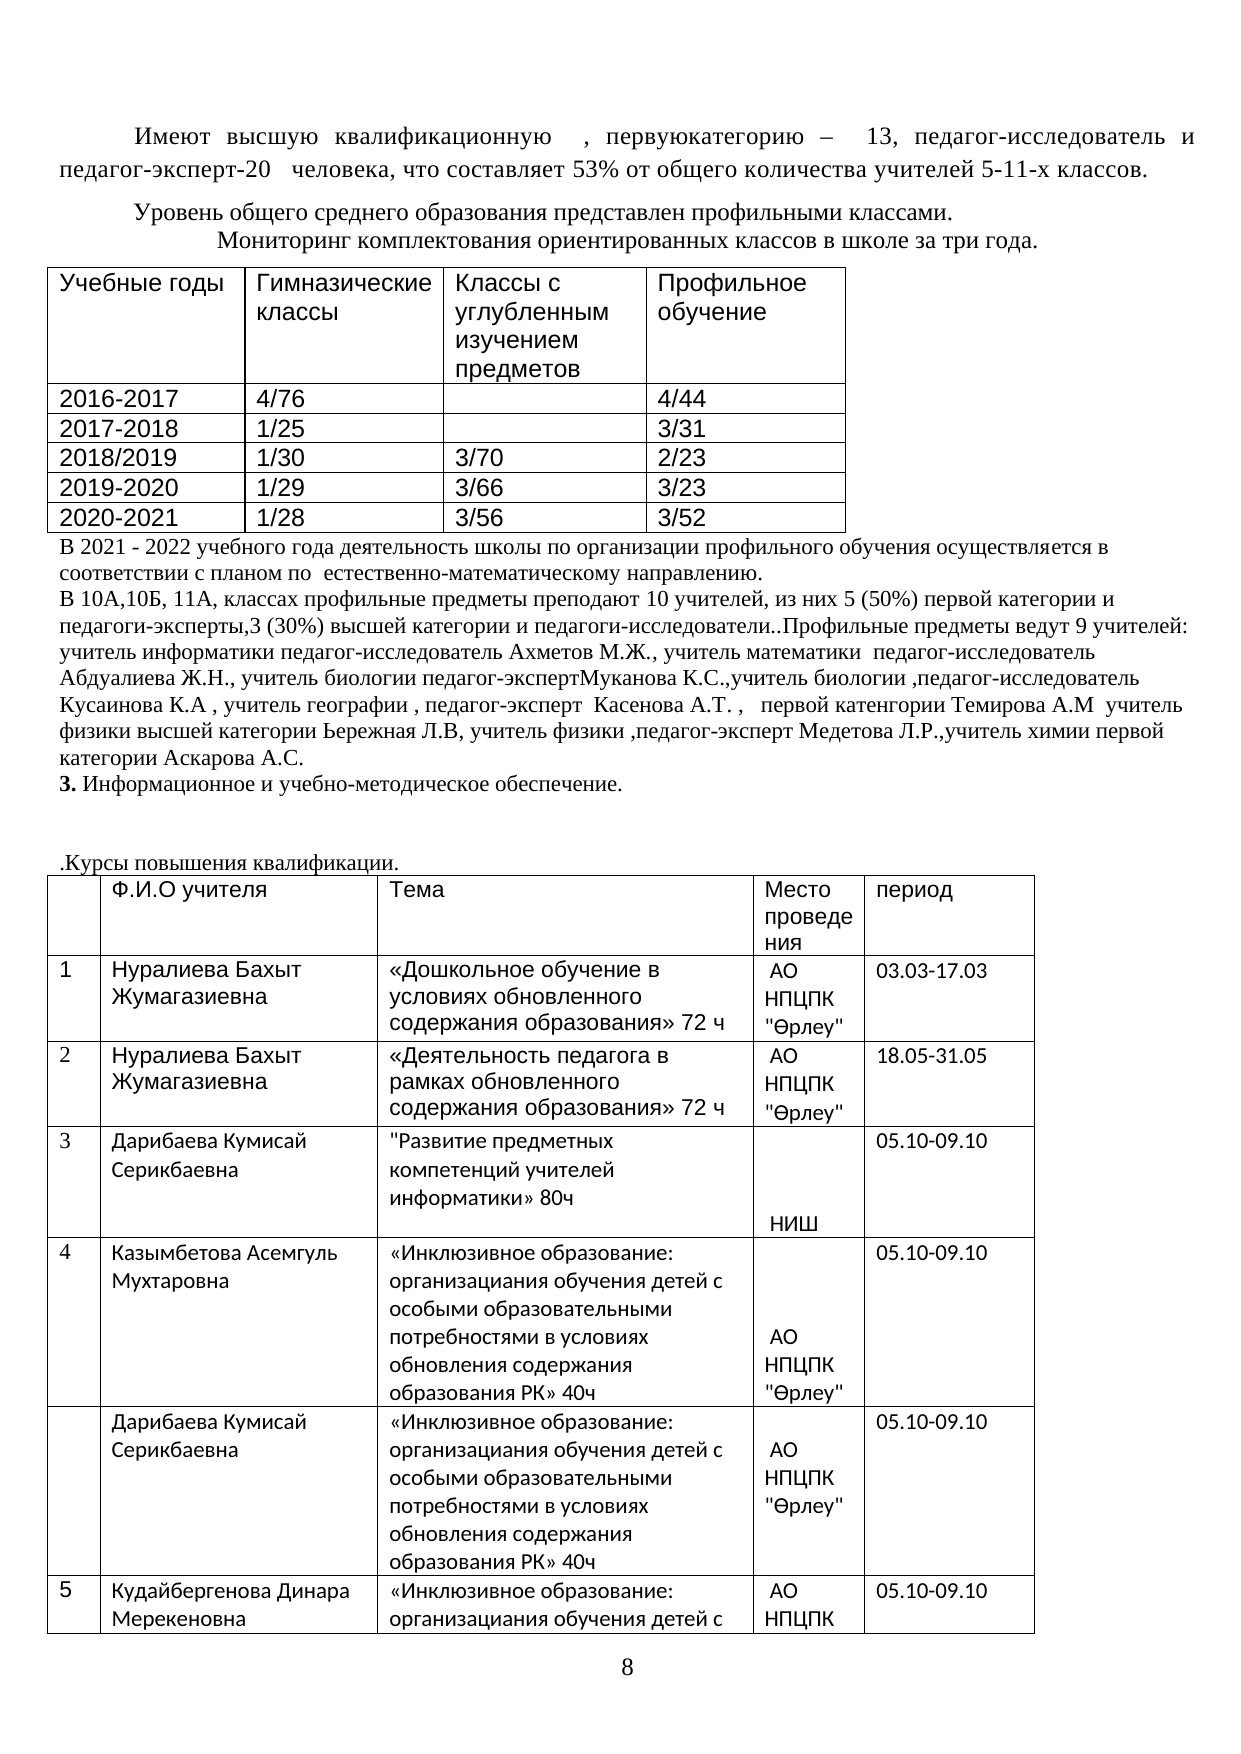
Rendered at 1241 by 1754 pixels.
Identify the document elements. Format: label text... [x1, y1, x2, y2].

text .Курсы повышения квалификации. [59, 849, 1196, 875]
table_cell 2016-2017 [48, 384, 244, 412]
table_cell АО НПЦПК "Өрлеу" [754, 1238, 864, 1406]
table_cell 3/31 [647, 414, 845, 442]
table_cell АО НПЦПК "Өрлеу" [754, 1407, 864, 1575]
table_cell 4/76 [246, 384, 443, 412]
text Имеют высшую квалификационную , первуюкатегорию – 13, педагог-исследователь и педагог-эксперт-20 человека, что составляет 53% от общего количества учителей 5-11-х классов. [59, 118, 1195, 184]
table_header Место проведения [754, 876, 864, 955]
table_cell 3/23 [647, 473, 845, 502]
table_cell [101, 1576, 377, 1632]
table_cell Дарибаева Кумисай Серикбаевна [101, 1407, 377, 1575]
table_cell 4 [48, 1238, 100, 1406]
table_cell 2 [48, 1042, 100, 1126]
table_cell 3/70 [444, 443, 646, 472]
table_cell 05.10-09.10 [865, 1127, 1034, 1237]
table_cell «Дошкольное обучение в условиях обновленного содержания образования» 72 ч [378, 956, 753, 1041]
table_cell 05.10-09.10 [865, 1238, 1034, 1406]
table_cell Дарибаева Кумисай Серикбаевна [101, 1127, 377, 1237]
table_header Классы с углубленным изучением предметов [444, 268, 646, 383]
table_header период [865, 876, 1034, 955]
table_header Гимназические классы [246, 268, 443, 383]
table_cell 1 [48, 956, 100, 1041]
table_cell 3/66 [444, 473, 646, 502]
text 3. Информационное и учебно-методическое обеспечение. [59, 770, 1196, 796]
table_cell 05.10-09.10 [865, 1576, 1034, 1632]
table_cell 2019-2020 [48, 473, 244, 502]
table_cell 5 [48, 1576, 100, 1632]
table_cell "Развитие предметных компетенций учителей информатики» 80ч [378, 1127, 753, 1237]
table_cell [444, 384, 646, 412]
table_cell 1/29 [246, 473, 443, 502]
table_cell Нуралиева Бахыт Жумагазиевна [101, 956, 377, 1041]
text В 2021 - 2022 учебного года деятельность школы по организации профильного обучения осуществляется в соответствии с планом по естественно-математическому направлению. [59, 533, 1196, 585]
table_cell Казымбетова Асемгуль Мухтаровна [101, 1238, 377, 1406]
table_cell 03.03-17.03 [865, 956, 1034, 1041]
table_cell 18.05-31.05 [865, 1042, 1034, 1126]
table_cell 05.10-09.10 [865, 1407, 1034, 1575]
table_cell АО НПЦПК "Өрлеу" [754, 1576, 864, 1632]
table_cell 1/28 [246, 503, 443, 532]
text В 10А,10Б, 11А, классах профильные предметы преподают 10 учителей, из них 5 (50%) первой категории и педагоги-эксперты,3 (30%) высшей категории и педагоги-исследователи..Профильные предметы ведут 9 учителей: учитель информатики педагог-исследователь Ахметов М.Ж., учитель математики педагог-исследователь Абдуалиева Ж.Н., учитель биологии педагог-экспертМуканова К.С.,учитель биологии ,педагог-исследователь Кусаинова К.А , учитель географии , педагог-эксперт Касенова А.Т. , первой катенгории Темирова А.М учитель физики высшей категории Ьережная Л.В, учитель физики ,педагог-эксперт Медетова Л.Р.,учитель химии первой категории Аскарова А.С. [59, 585, 1196, 770]
table_cell Нуралиева Бахыт Жумагазиевна [101, 1042, 377, 1126]
table_cell 3/56 [444, 503, 646, 532]
table_header [48, 876, 100, 955]
table_cell [48, 1407, 100, 1575]
table_cell НИШ [754, 1127, 864, 1237]
table_cell АО НПЦПК "Өрлеу" [754, 956, 864, 1041]
table_cell 2018/2019 [48, 443, 244, 472]
text Мониторинг комплектования ориентированных классов в школе за три года. [59, 225, 1196, 254]
table_cell 1/30 [246, 443, 443, 472]
table_cell 4/44 [647, 384, 845, 412]
table_cell 2/23 [647, 443, 845, 472]
table_cell 2017-2018 [48, 414, 244, 442]
table_cell 2020-2021 [48, 503, 244, 532]
table_cell «Деятельность педагога в рамках обновленного содержания образования» 72 ч [378, 1042, 753, 1126]
table_cell 3/52 [647, 503, 845, 532]
table_header Ф.И.О учителя [101, 876, 377, 955]
table_cell 1/25 [246, 414, 443, 442]
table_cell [378, 1576, 753, 1632]
table_cell [444, 414, 646, 442]
table_header Профильное обучение [647, 268, 845, 383]
table_header Тема [378, 876, 753, 955]
text Уровень общего среднего образования представлен профильными классами. [59, 197, 1196, 225]
table_header Учебные годы [48, 268, 244, 383]
table_cell 3 [48, 1127, 100, 1237]
table_cell АО НПЦПК "Өрлеу" [754, 1042, 864, 1126]
